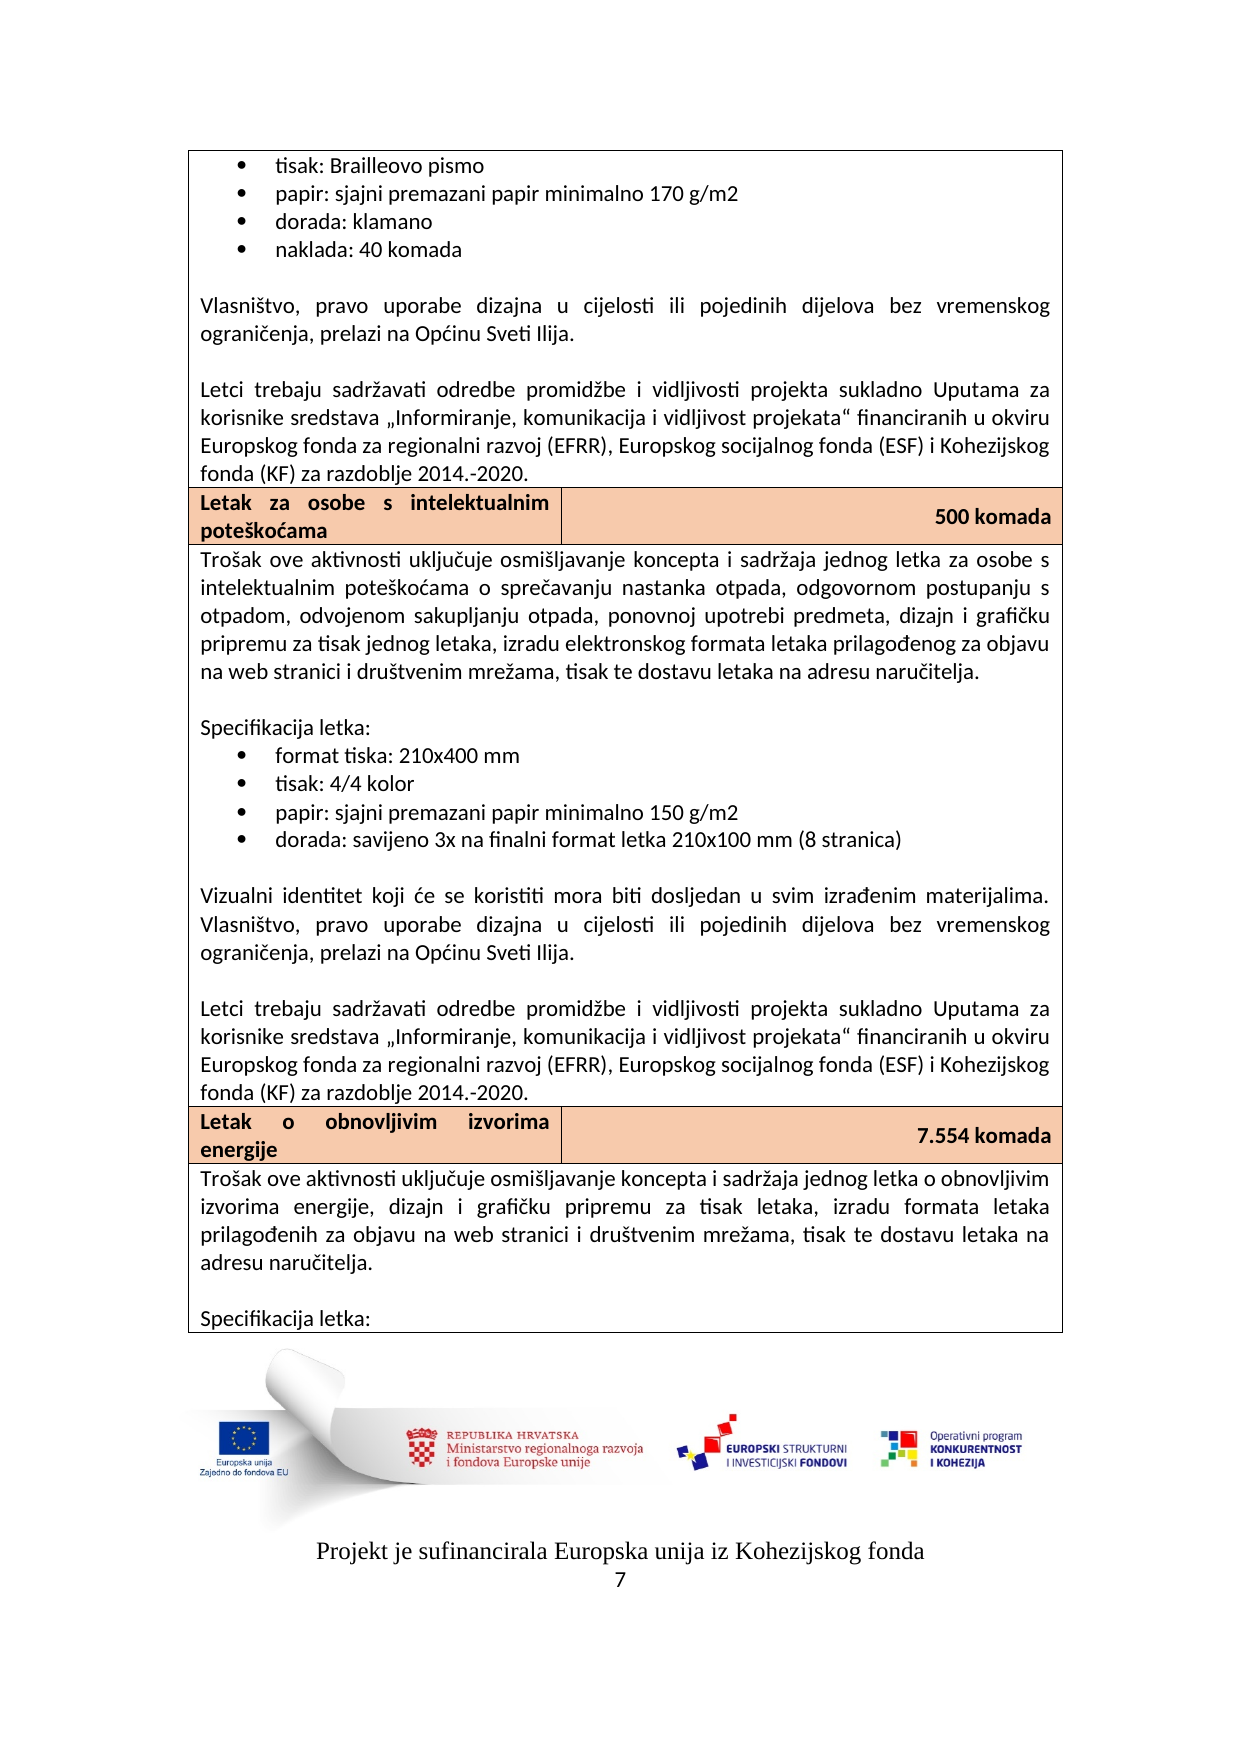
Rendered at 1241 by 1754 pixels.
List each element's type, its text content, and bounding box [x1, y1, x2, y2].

table_cell Trošak ove aktivnosti uključuje osmišljavanje koncepta i sadržaja jednog letka za osobe s intelektualnim poteškoćama o sprečavanju nastanka otpada, odgovornom postupanju s otpadom, odvojenom sakupljanju otpada, ponovnoj upotrebi predmeta, dizajn i grafičku pripremu za tisak jednog letaka, izradu elektronskog formata letaka prilagođenog za objavu na web stranici i društvenim mrežama, tisak te dostavu letaka na adresu naručitelja. Specifikacija letka: format tiska: 210x400 mm tisak: 4/4 kolor papir: sjajni premazani papir minimalno 150 g/m2 dorada: savijeno 3x na finalni format letka 210x100 mm (8 stranica) Vizualni identitet koji će se koristiti mora biti dosljedan u svim izrađenim materijalima. Vlasništvo, pravo uporabe dizajna u cijelosti ili pojedinih dijelova bez vremenskog ograničenja, prelazi na Općinu Sveti Ilija. Letci trebaju sadržavati odredbe promidžbe i vidljivosti projekta sukladno Uputama za korisnike sredstava „Informiranje, komunikacija i vidljivost projekata“ financiranih u okviru Europskog fonda za regionalni razvoj (EFRR), Europskog socijalnog fonda (ESF) i Kohezijskog fonda (KF) za razdoblje 2014.-2020. [189, 545, 1062, 1106]
picture [177, 1348, 1064, 1536]
table_cell 7.554 komada [562, 1107, 1062, 1163]
table_cell Letak o obnovljivim izvorima energije [189, 1107, 561, 1163]
table_cell Letak za osobe s intelektualnim poteškoćama [189, 488, 561, 544]
table_cell 500 komada [562, 488, 1062, 544]
